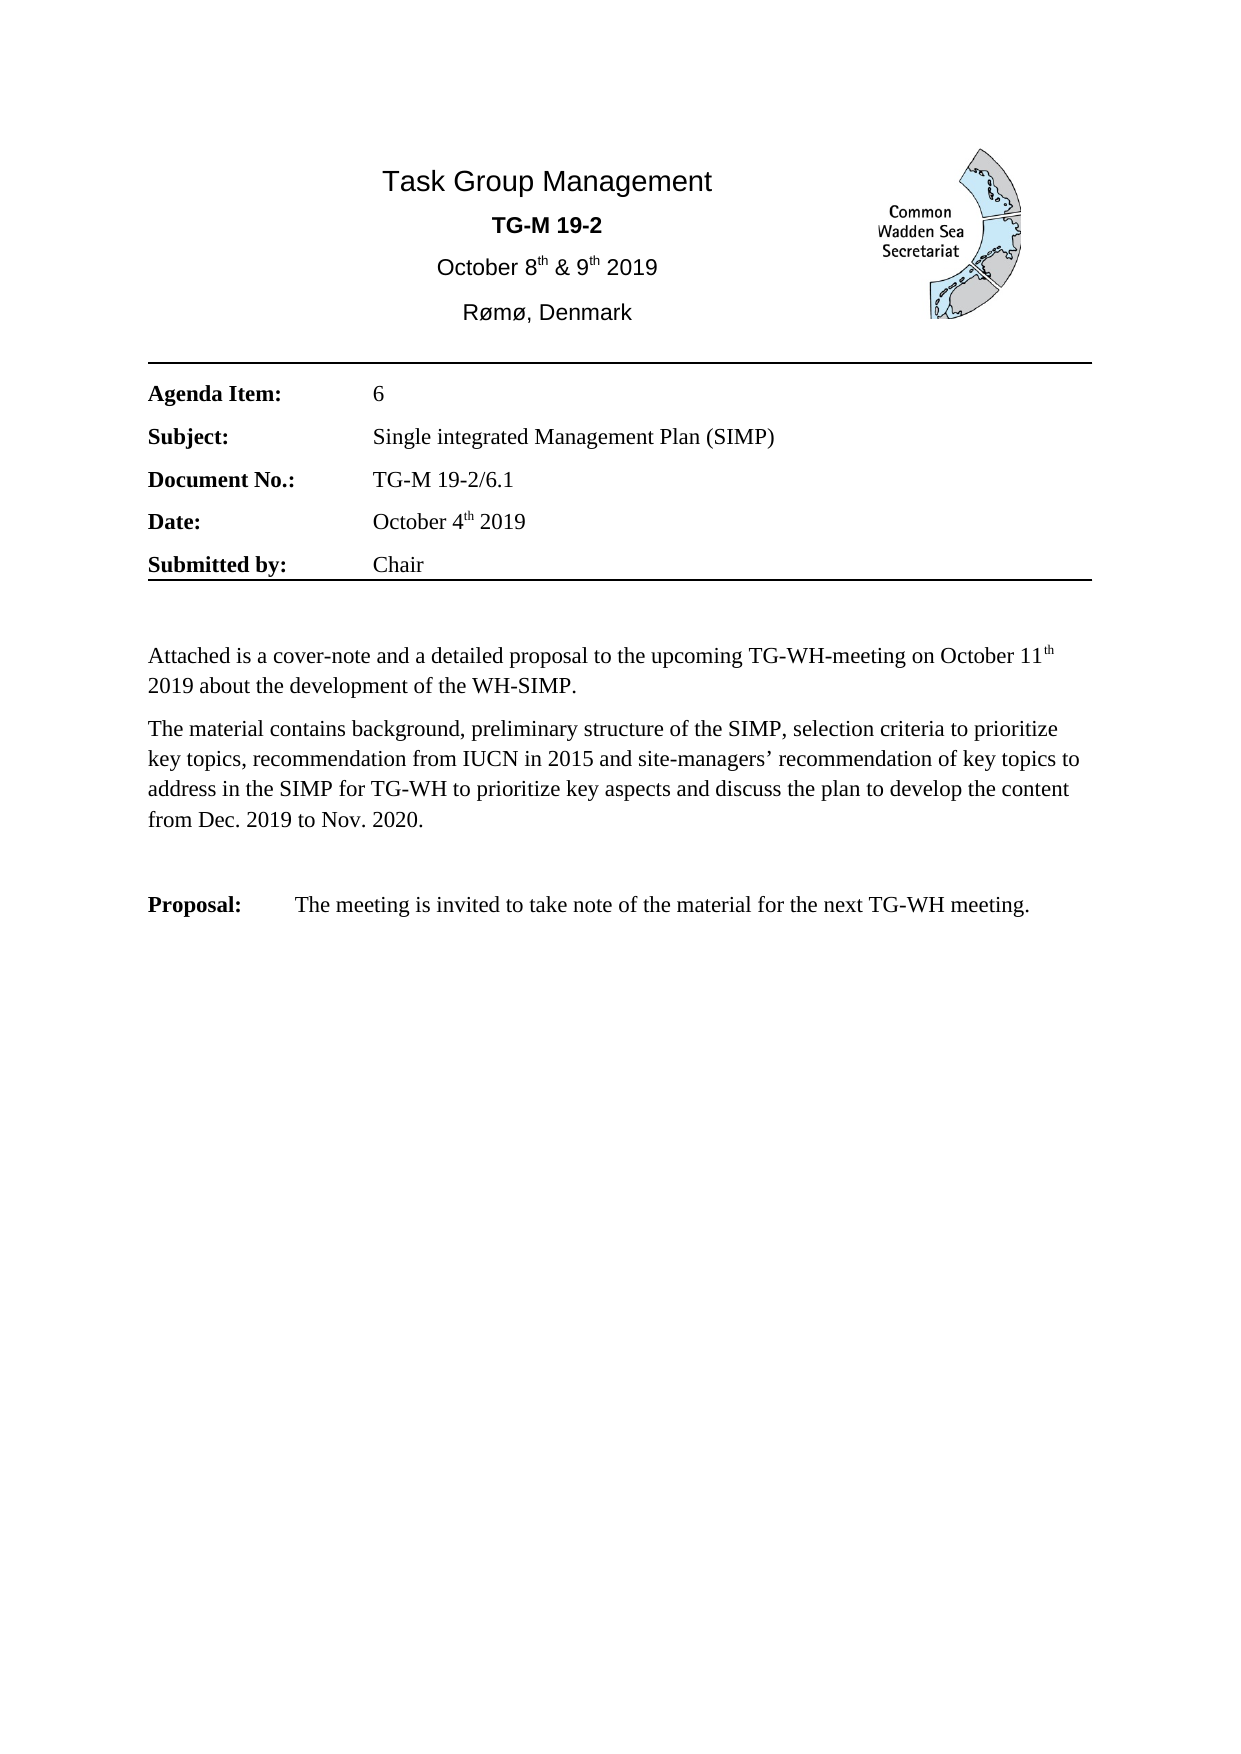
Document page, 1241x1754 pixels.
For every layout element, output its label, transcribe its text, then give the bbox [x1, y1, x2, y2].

picture [877, 147, 1021, 317]
text Date: October 4th 2019 [148, 508, 1092, 535]
text Document No.: TG-M 19-2/6.1 [148, 466, 1092, 492]
text Subject: Single integrated Management Plan (SIMP) [148, 423, 1092, 449]
text Submitted by: Chair [148, 551, 1092, 579]
text The material contains background, preliminary structure of the SIMP, selection criteria to prioritize key topics, recommendation from IUCN in 2015 and site-managers’ recommendation of key topics to address in the SIMP for TG-WH to prioritize key aspects and discuss the plan to develop the content from Dec. 2019 to Nov. 2020. [148, 715, 1092, 832]
text Proposal: The meeting is invited to take note of the material for the next TG-WH meeting. [148, 891, 1092, 917]
text Attached is a cover-note and a detailed proposal to the upcoming TG-WH-meeting on October 11th 2019 about the development of the WH-SIMP. [1, 642, 1092, 699]
text Agenda Item: 6 [148, 380, 1092, 407]
